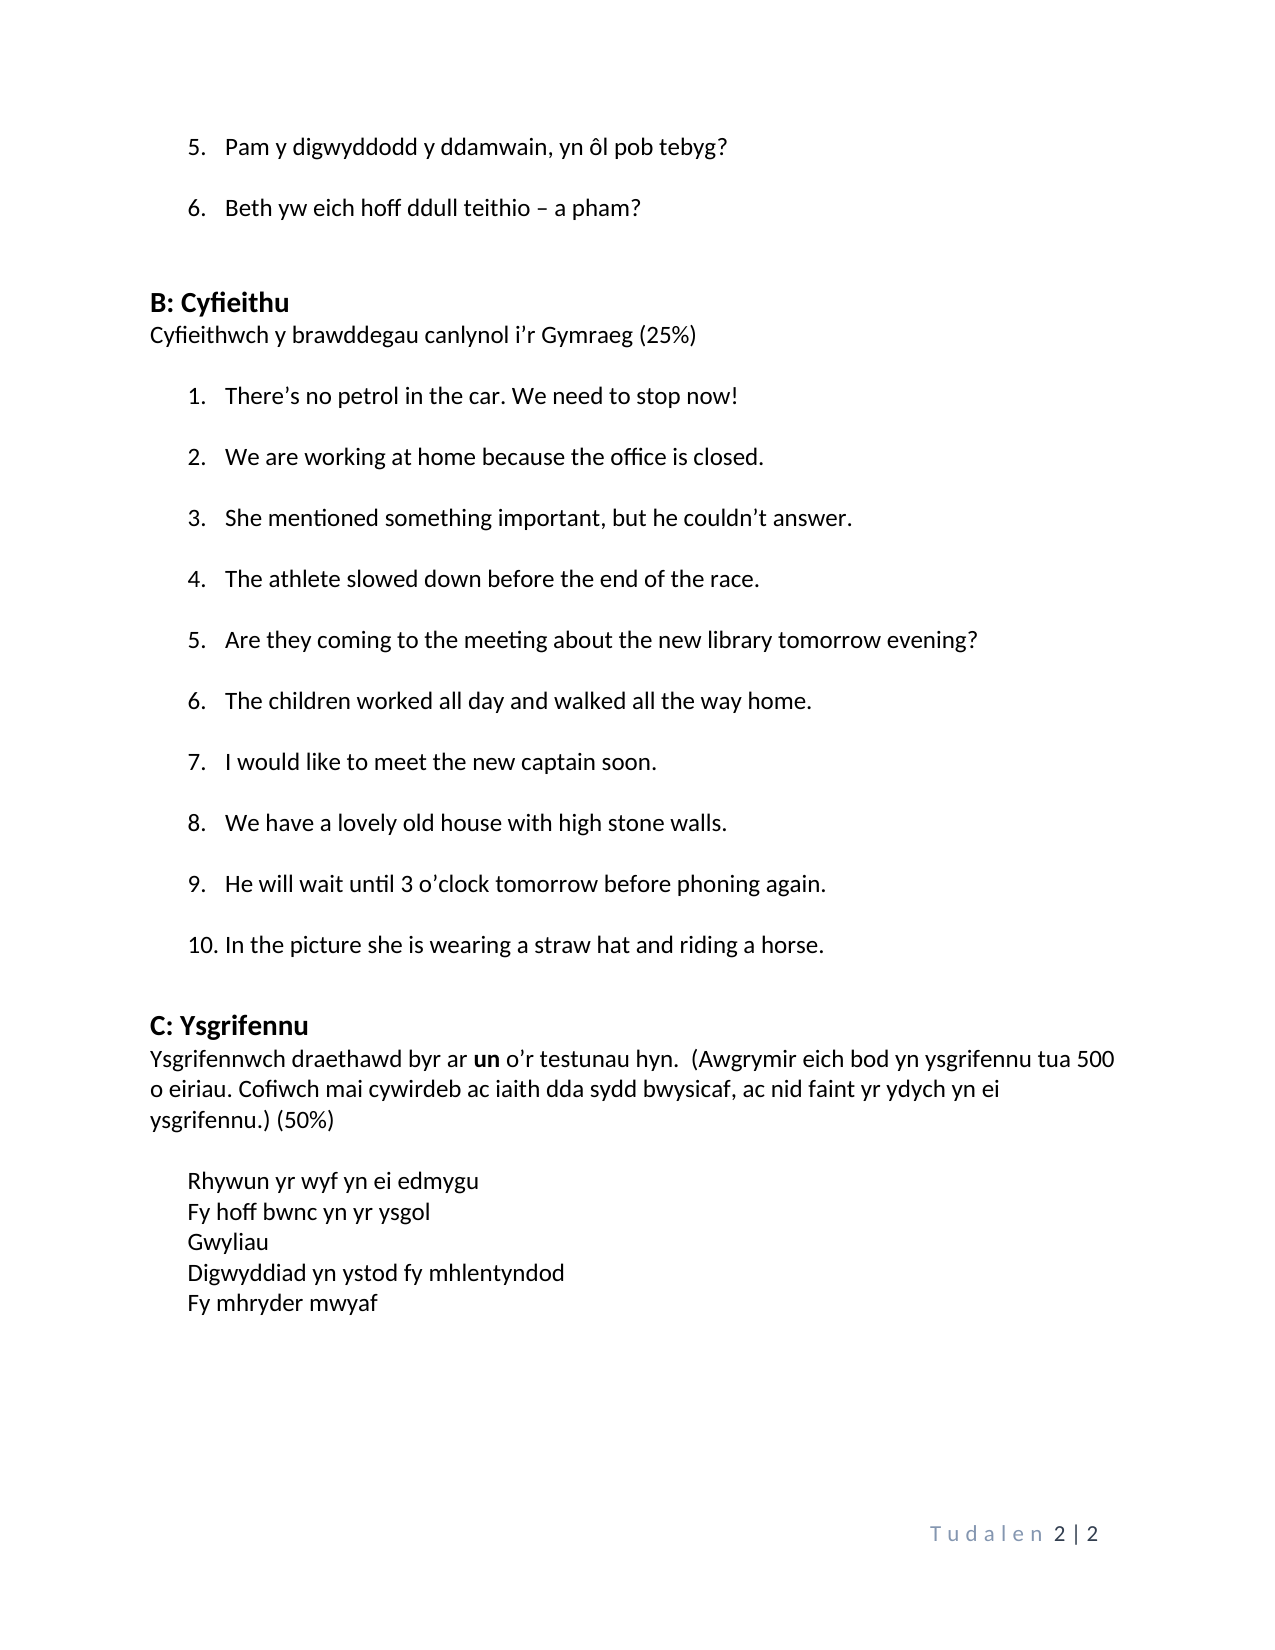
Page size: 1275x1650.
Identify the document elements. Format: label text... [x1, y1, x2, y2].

text Ysgrifennwch draethawd byr ar un o’r testunau hyn. (Awgrymir eich bod yn ysgrifennu tua 500 o eiriau. Cofiwch mai cywirdeb ac iaith dda sydd bwysicaf, ac nid faint yr ydych yn ei ysgrifennu.) (50%) [150, 1043, 1125, 1134]
text Digwyddiad yn ystod fy mhlentyndod [150, 1257, 1125, 1287]
list We have a lovely old house with high stone walls. [187, 808, 1125, 838]
text Rhywun yr wyf yn ei edmygu [150, 1165, 1125, 1196]
list The children worked all day and walked all the way home. [187, 686, 1125, 716]
text C: Ysgrifennu [150, 1007, 1125, 1043]
list Are they coming to the meeting about the new library tomorrow evening? [187, 624, 1125, 655]
text Fy hoff bwnc yn yr ysgol [150, 1196, 1125, 1226]
list The athlete slowed down before the end of the race. [187, 563, 1125, 594]
list We are working at home because the office is closed. [187, 441, 1125, 472]
list Beth yw eich hoff ddull teithio – a pham? [187, 192, 1125, 223]
list Pam y digwyddodd y ddamwain, yn ôl pob tebyg? [187, 131, 1125, 162]
text Gwyliau [150, 1226, 1125, 1257]
list She mentioned something important, but he couldn’t answer. [187, 502, 1125, 533]
list He will wait until 3 o’clock tomorrow before phoning again. [187, 869, 1125, 899]
text Cyfieithwch y brawddegau canlynol i’r Gymraeg (25%) [150, 319, 1125, 350]
list I would like to meet the new captain soon. [187, 747, 1125, 777]
list In the picture she is wearing a straw hat and riding a horse. [187, 930, 1125, 960]
text Fy mhryder mwyaf [150, 1287, 1125, 1318]
list There’s no petrol in the car. We need to stop now! [187, 380, 1125, 411]
text B: Cyfieithu [150, 284, 1125, 319]
